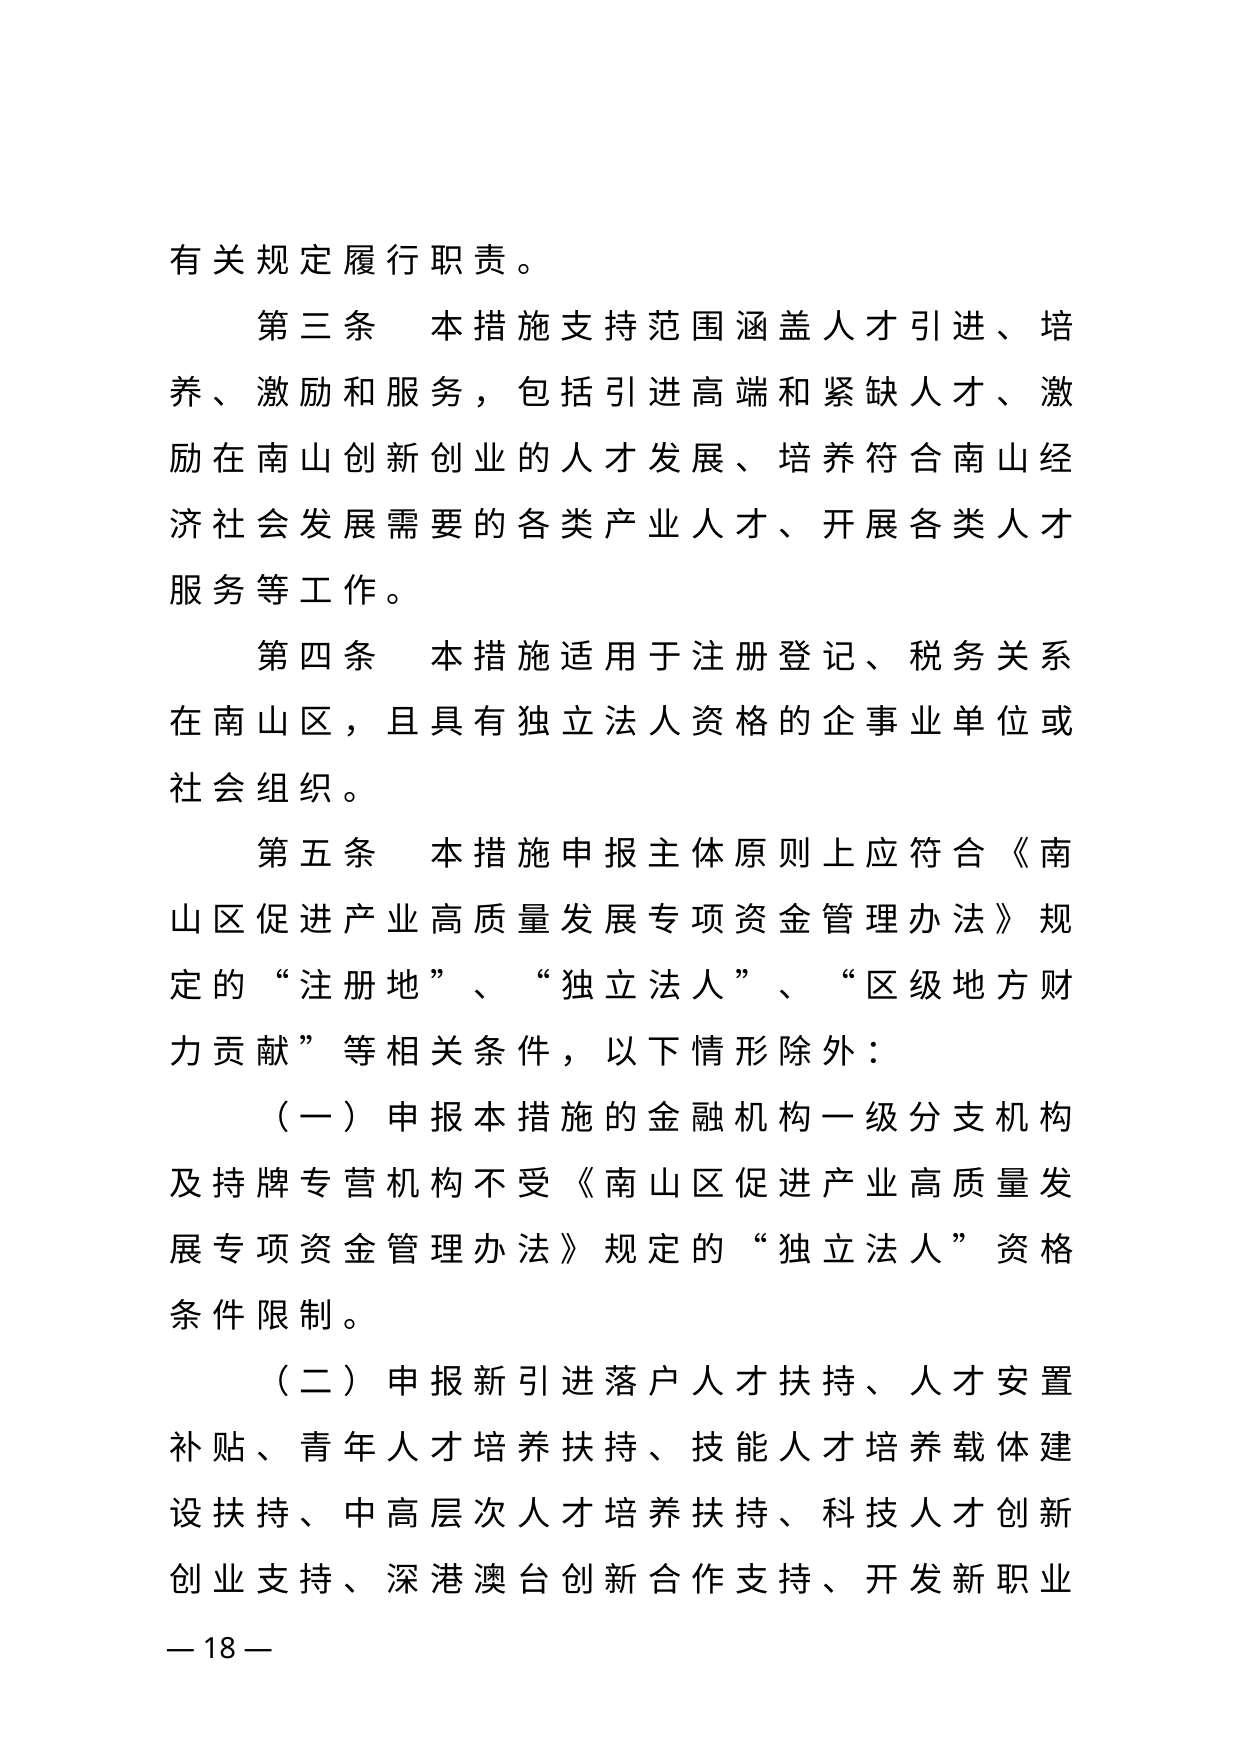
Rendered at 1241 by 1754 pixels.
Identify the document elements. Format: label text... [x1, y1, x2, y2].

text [169, 1346, 1083, 1609]
text 第三条 本措施支持范围涵盖人才引进、培养、激励和服务，包括引进高端和紧缺人才、激励在南山创新创业的人才发展、培养符合南山经济社会发展需要的各类产业人才、开展各类人才服务等工作。 [169, 291, 1083, 621]
text （一）申报本措施的金融机构一级分支机构及持牌专营机构不受《南山区促进产业高质量发展专项资金管理办法》规定的“独立法人”资格条件限制。 [169, 1082, 1083, 1346]
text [169, 225, 1083, 291]
text 第四条 本措施适用于注册登记、税务关系在南山区，且具有独立法人资格的企事业单位或社会组织。 [169, 621, 1083, 818]
text 第五条 本措施申报主体原则上应符合《南山区促进产业高质量发展专项资金管理办法》规定的“注册地”、“独立法人”、“区级地方财力贡献”等相关条件，以下情形除外： [169, 818, 1083, 1082]
